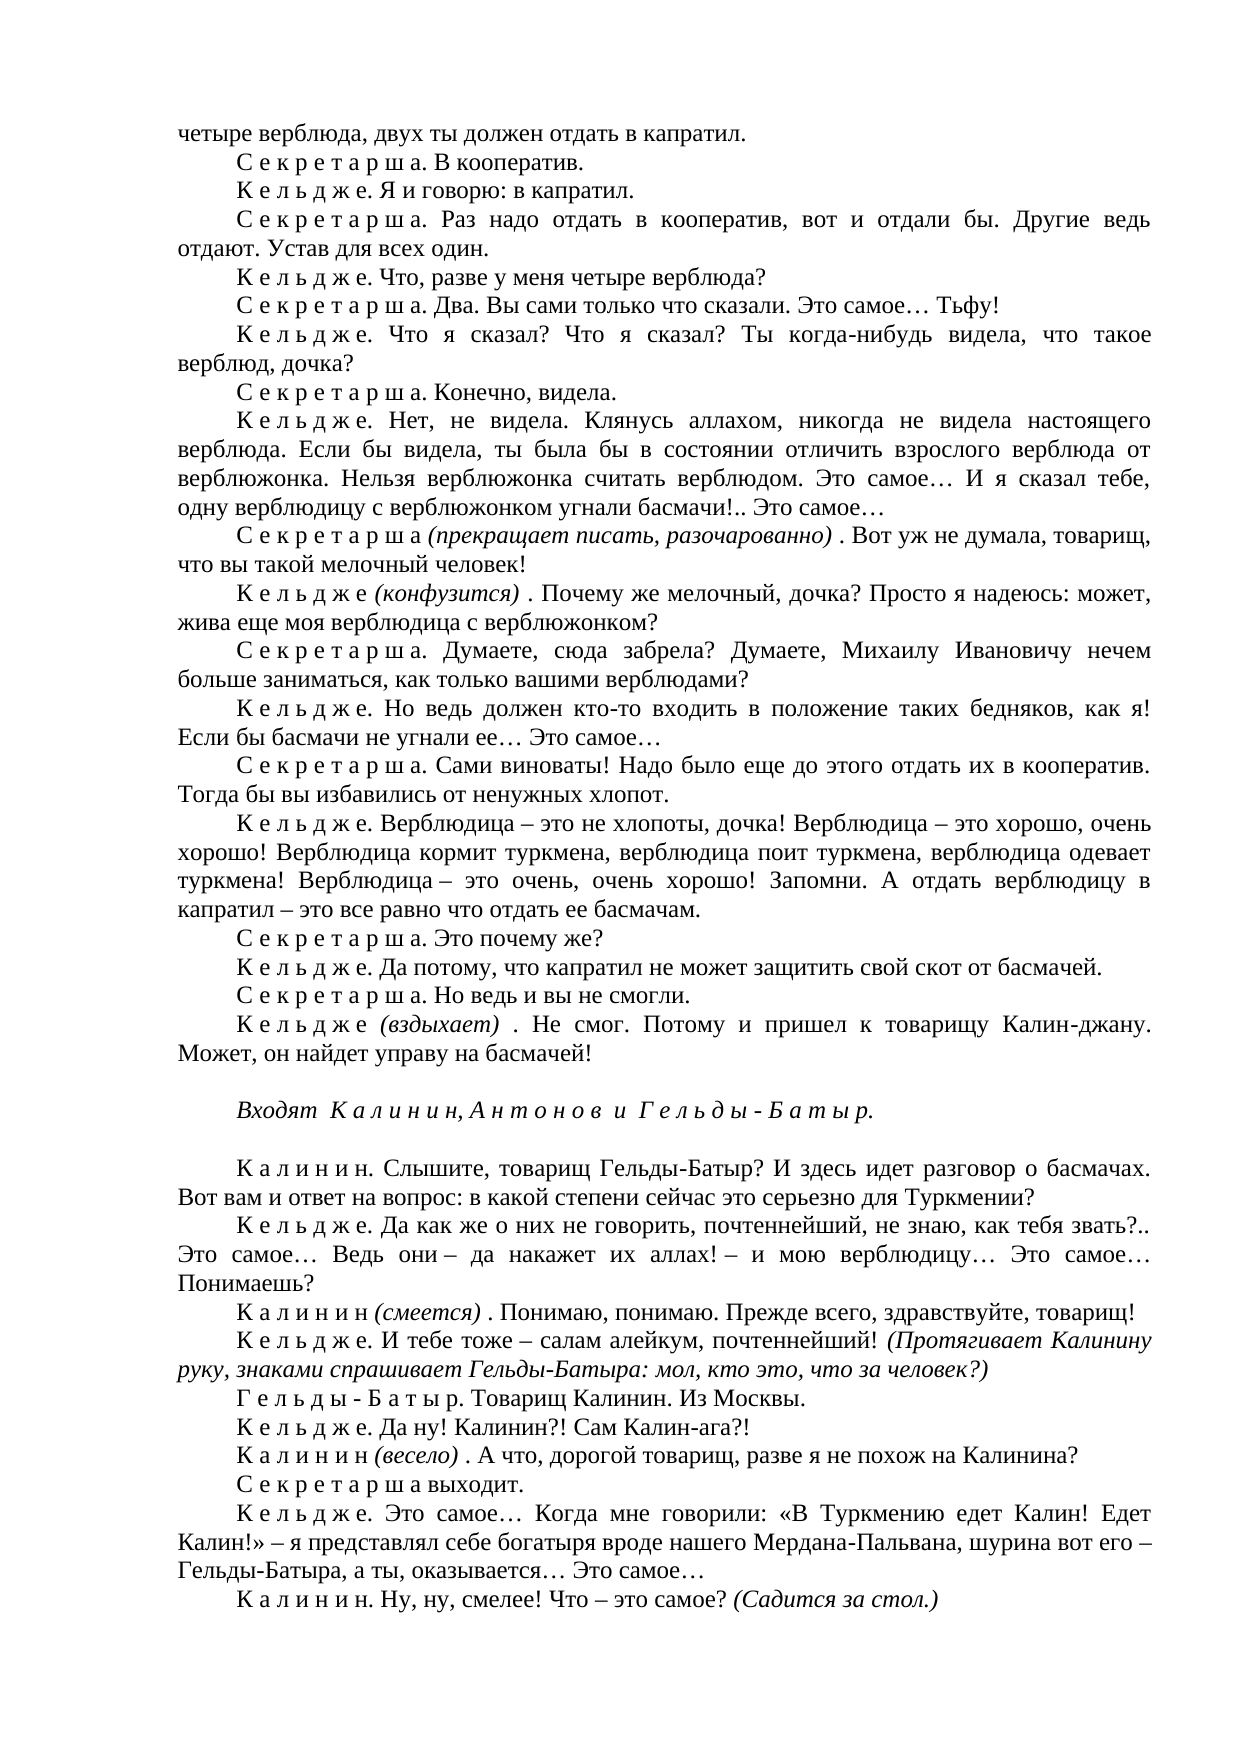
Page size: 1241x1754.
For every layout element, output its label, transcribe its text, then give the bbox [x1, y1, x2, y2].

text К а л и н и н (смеется) . Понимаю, понимаю. Прежде всего, здравствуйте, товарищ! [177, 1297, 1152, 1326]
text С е к р е т а р ш а (прекращает писать, разочарованно) . Вот уж не думала, товарищ, что вы такой мелочный человек! [177, 521, 1152, 578]
text К е л ь д ж е. Что, разве у меня четыре верблюда? [177, 262, 1152, 291]
text С е к р е т а р ш а. Но ведь и вы не смогли. [177, 981, 1152, 1009]
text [177, 118, 1152, 147]
text К е л ь д ж е. Но ведь должен кто-то входить в положение таких бедняков, как я! Если бы басмачи не угнали ее… Это самое… [177, 693, 1152, 751]
text К е л ь д ж е. Нет, не видела. Клянусь аллахом, никогда не видела настоящего верблюда. Если бы видела, ты была бы в состоянии отличить взрослого верблюда от верблюжонка. Нельзя верблюжонка считать верблюдом. Это самое… И я сказал тебе, одну верблюдицу с верблюжонком угнали басмачи!.. Это самое… [177, 406, 1152, 521]
text К е л ь д ж е. Верблюдица – это не хлопоты, дочка! Верблюдица – это хорошо, очень хорошо! Верблюдица кормит туркмена, верблюдица поит туркмена, верблюдица одевает туркмена! Верблюдица – это очень, очень хорошо! Запомни. А отдать верблюдицу в капратил – это все равно что отдать ее басмачам. [177, 808, 1152, 923]
text К е л ь д ж е (конфузится) . Почему же мелочный, дочка? Просто я надеюсь: может, жива еще моя верблюдица с верблюжонком? [177, 578, 1152, 636]
text С е к р е т а р ш а выходит. [177, 1469, 1152, 1498]
text С е к р е т а р ш а. Два. Вы сами только что сказали. Это самое… Тьфу! [177, 291, 1152, 319]
text Г е л ь д ы - Б а т ы р. Товарищ Калинин. Из Москвы. [177, 1383, 1152, 1412]
text С е к р е т а р ш а. Сами виноваты! Надо было еще до этого отдать их в кооператив. Тогда бы вы избавились от ненужных хлопот. [177, 751, 1152, 808]
text К е л ь д ж е. Да ну! Калинин?! Сам Калин-ага?! [177, 1412, 1152, 1441]
text К е л ь д ж е. Да как же о них не говорить, почтеннейший, не знаю, как тебя звать?.. Это самое… Ведь они – да накажет их аллах! – и мою верблюдицу… Это самое… Понимаешь? [177, 1211, 1152, 1297]
text К е л ь д ж е. Это самое… Когда мне говорили: «В Туркмению едет Калин! Едет Калин!» – я представлял себе богатыря вроде нашего Мердана-Пальвана, шурина вот его – Гельды-Батыра, а ты, оказывается… Это самое… [177, 1498, 1152, 1584]
text К е л ь д ж е (вздыхает) . Не смог. Потому и пришел к товарищу Калин-джану. Может, он найдет управу на басмачей! [177, 1009, 1152, 1067]
text К е л ь д ж е. И тебе тоже – салам алейкум, почтеннейший! (Протягивает Калинину руку, знаками спрашивает Гельды-Батыра: мол, кто это, что за человек?) [177, 1326, 1152, 1383]
text С е к р е т а р ш а. Раз надо отдать в кооператив, вот и отдали бы. Другие ведь отдают. Устав для всех один. [177, 204, 1152, 262]
text К а л и н и н (весело) . А что, дорогой товарищ, разве я не похож на Калинина? [177, 1441, 1152, 1469]
text К а л и н и н. Слышите, товарищ Гельды-Батыр? И здесь идет разговор о басмачах. Вот вам и ответ на вопрос: в какой степени сейчас это серьезно для Туркмении? [177, 1153, 1152, 1211]
text Входят К а л и н и н, А н т о н о в и Г е л ь д ы - Б а т ы р. [177, 1096, 1152, 1124]
text К е л ь д ж е. Да потому, что капратил не может защитить свой скот от басмачей. [177, 952, 1152, 981]
text С е к р е т а р ш а. Конечно, видела. [177, 377, 1152, 406]
text С е к р е т а р ш а. Это почему же? [177, 923, 1152, 952]
text К е л ь д ж е. Что я сказал? Что я сказал? Ты когда-нибудь видела, что такое верблюд, дочка? [177, 319, 1152, 377]
text К а л и н и н. Ну, ну, смелее! Что – это самое? (Садится за стол.) [177, 1584, 1152, 1613]
text К е л ь д ж е. Я и говорю: в капратил. [177, 176, 1152, 204]
text С е к р е т а р ш а. В кооператив. [177, 147, 1152, 176]
text С е к р е т а р ш а. Думаете, сюда забрела? Думаете, Михаилу Ивановичу нечем больше заниматься, как только вашими верблюдами? [177, 636, 1152, 693]
